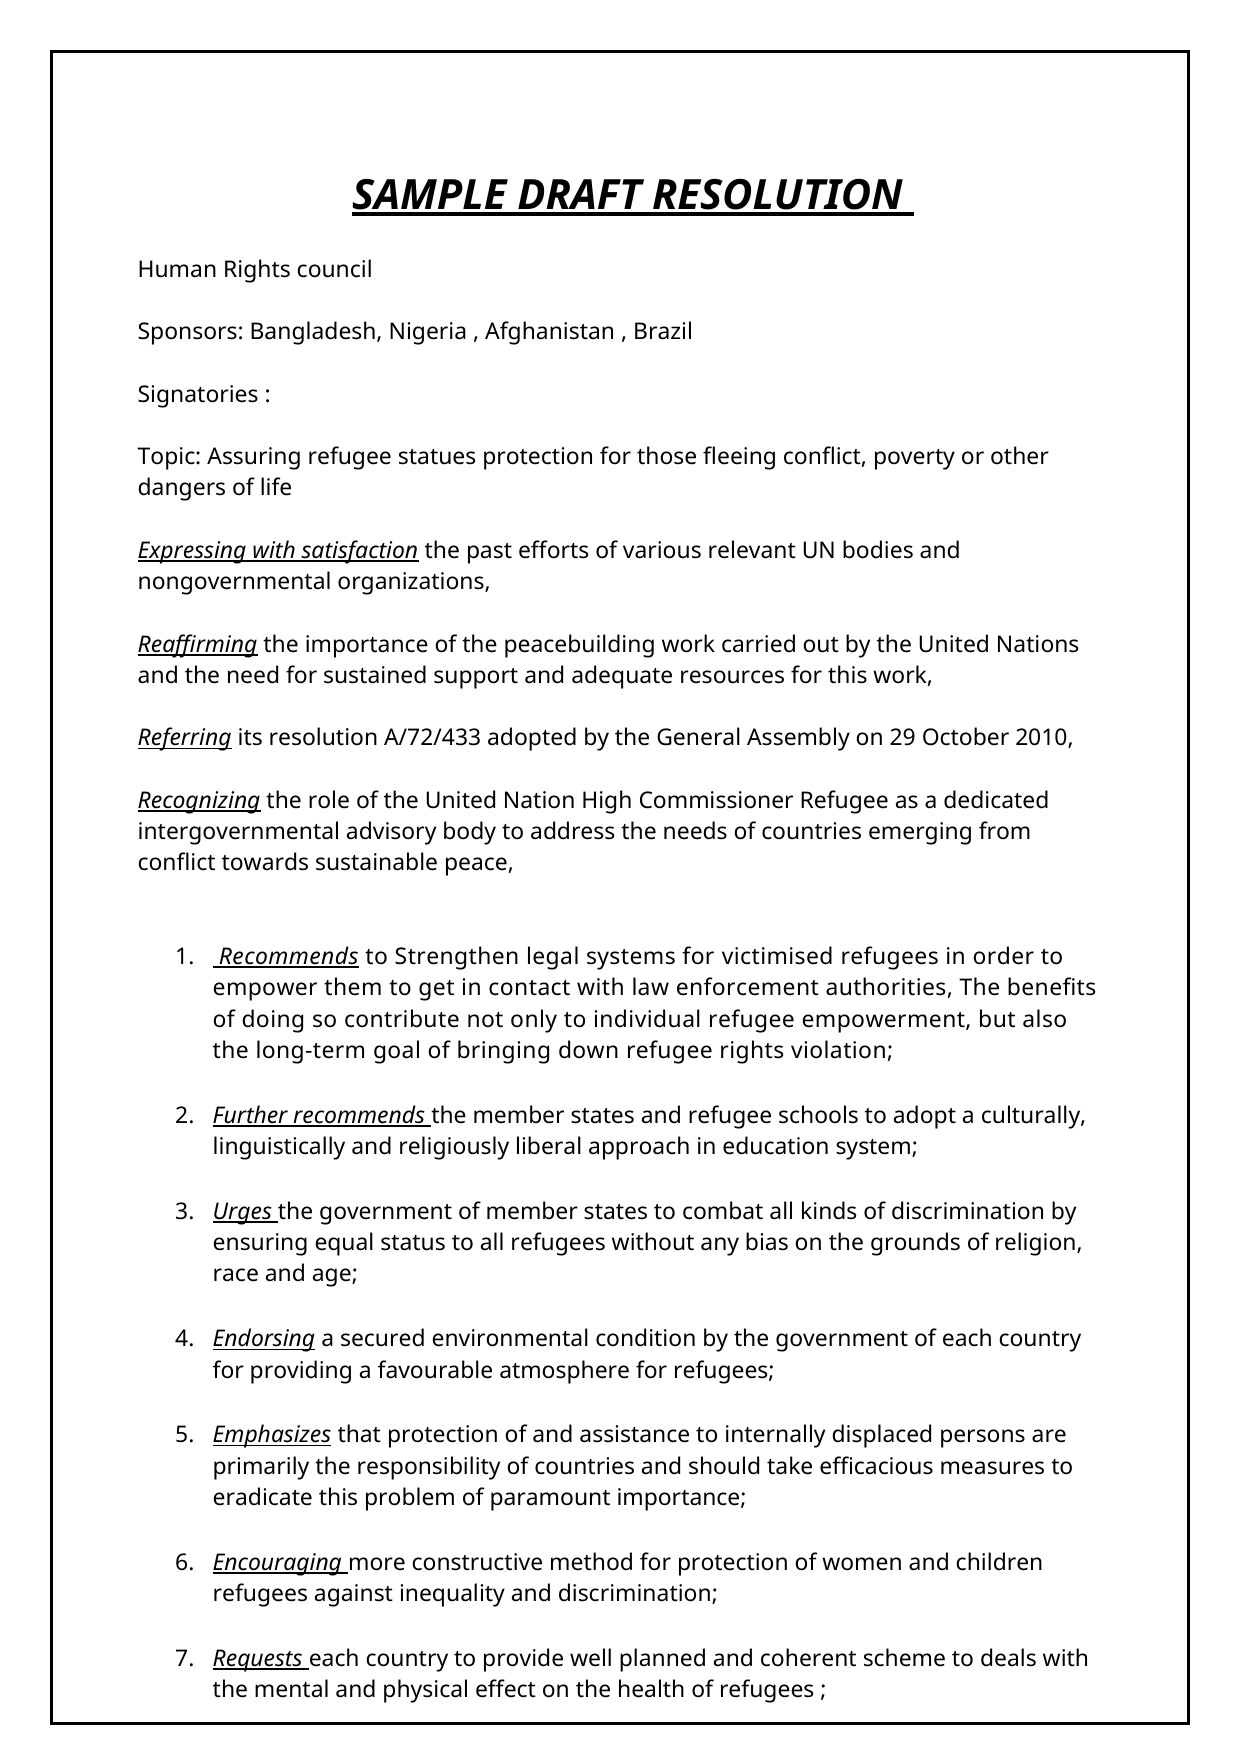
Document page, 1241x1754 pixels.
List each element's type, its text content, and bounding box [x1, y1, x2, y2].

subtitle SAMPLE DRAFT RESOLUTION [168, 164, 1086, 221]
text Expressing with satisfaction the past efforts of various relevant UN bodies and nongovernmental organizations, [137, 534, 1107, 596]
list Recommends to Strengthen legal systems for victimised refugees in order to empower them to get in contact with law enforcement authorities, The benefits of doing so contribute not only to individual refugee empowerment, but also the long-term goal of bringing down refugee rights violation; [175, 940, 1107, 1065]
text Referring its resolution A/72/433 adopted by the General Assembly on 29 October 2010, [137, 721, 1107, 753]
text Reaffirming the importance of the peacebuilding work carried out by the United Nations and the need for sustained support and adequate resources for this work, [137, 628, 1107, 690]
list Encouraging more constructive method for protection of women and children refugees against inequality and discrimination; [175, 1546, 1107, 1608]
list Requests each country to provide well planned and coherent scheme to deals with the mental and physical effect on the health of refugees ; [175, 1642, 1107, 1704]
text Sponsors: Bangladesh, Nigeria , Afghanistan , Brazil [137, 315, 1107, 346]
list Further recommends the member states and refugee schools to adopt a culturally, linguistically and religiously liberal approach in education system; [175, 1099, 1107, 1161]
text Topic: Assuring refugee statues protection for those fleeing conflict, poverty or other dangers of life [137, 440, 1107, 503]
text Recognizing the role of the United Nation High Commissioner Refugee as a dedicated intergovernmental advisory body to address the needs of countries emerging from conflict towards sustainable peace, [137, 784, 1107, 878]
list Endorsing a secured environmental condition by the government of each country for providing a favourable atmosphere for refugees; [175, 1322, 1107, 1385]
list Urges the government of member states to combat all kinds of discrimination by ensuring equal status to all refugees without any bias on the grounds of religion, race and age; [175, 1195, 1107, 1289]
list Emphasizes that protection of and assistance to internally displaced persons are primarily the responsibility of countries and should take efficacious measures to eradicate this problem of paramount importance; [175, 1418, 1107, 1512]
text Signatories : [137, 378, 1107, 409]
text Human Rights council [137, 253, 1107, 284]
